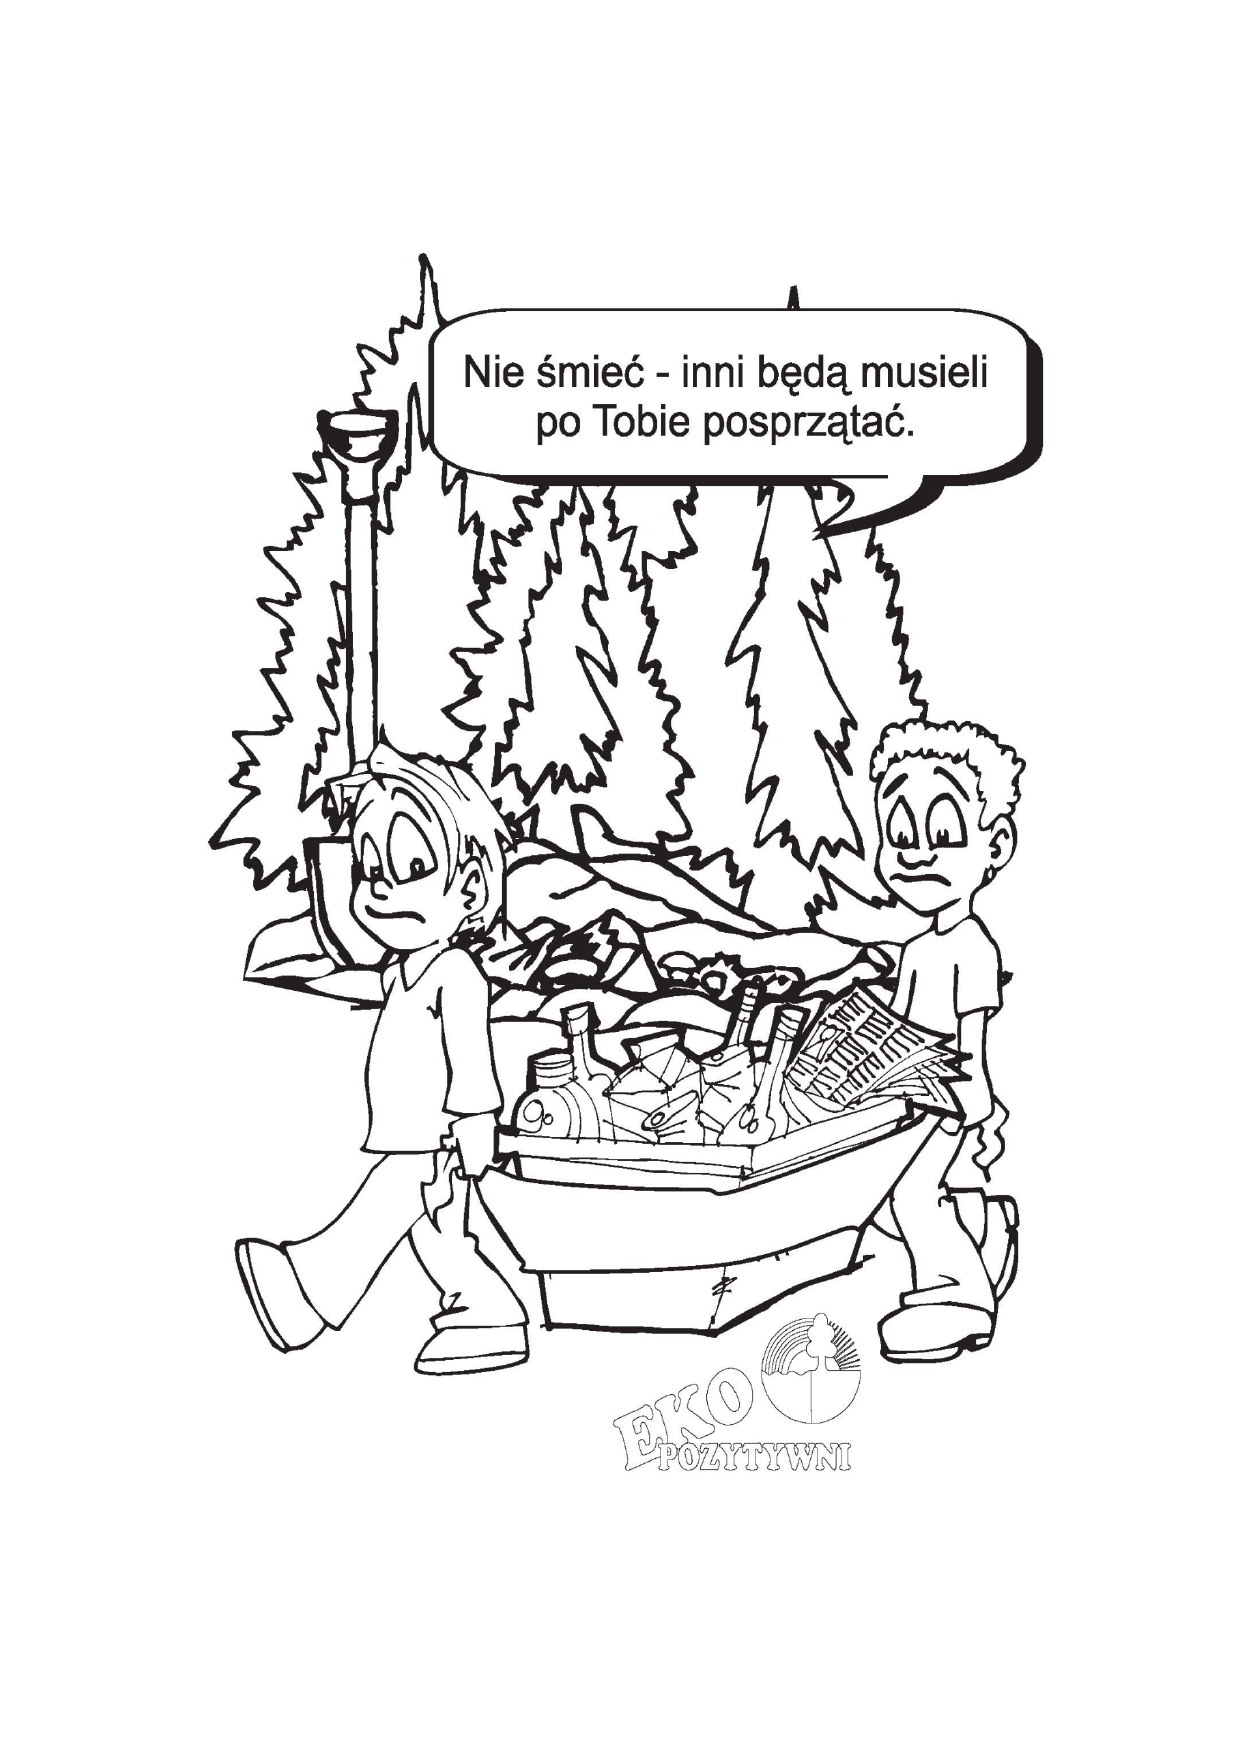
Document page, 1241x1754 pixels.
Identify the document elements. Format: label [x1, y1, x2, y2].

picture [147, 147, 1093, 1576]
